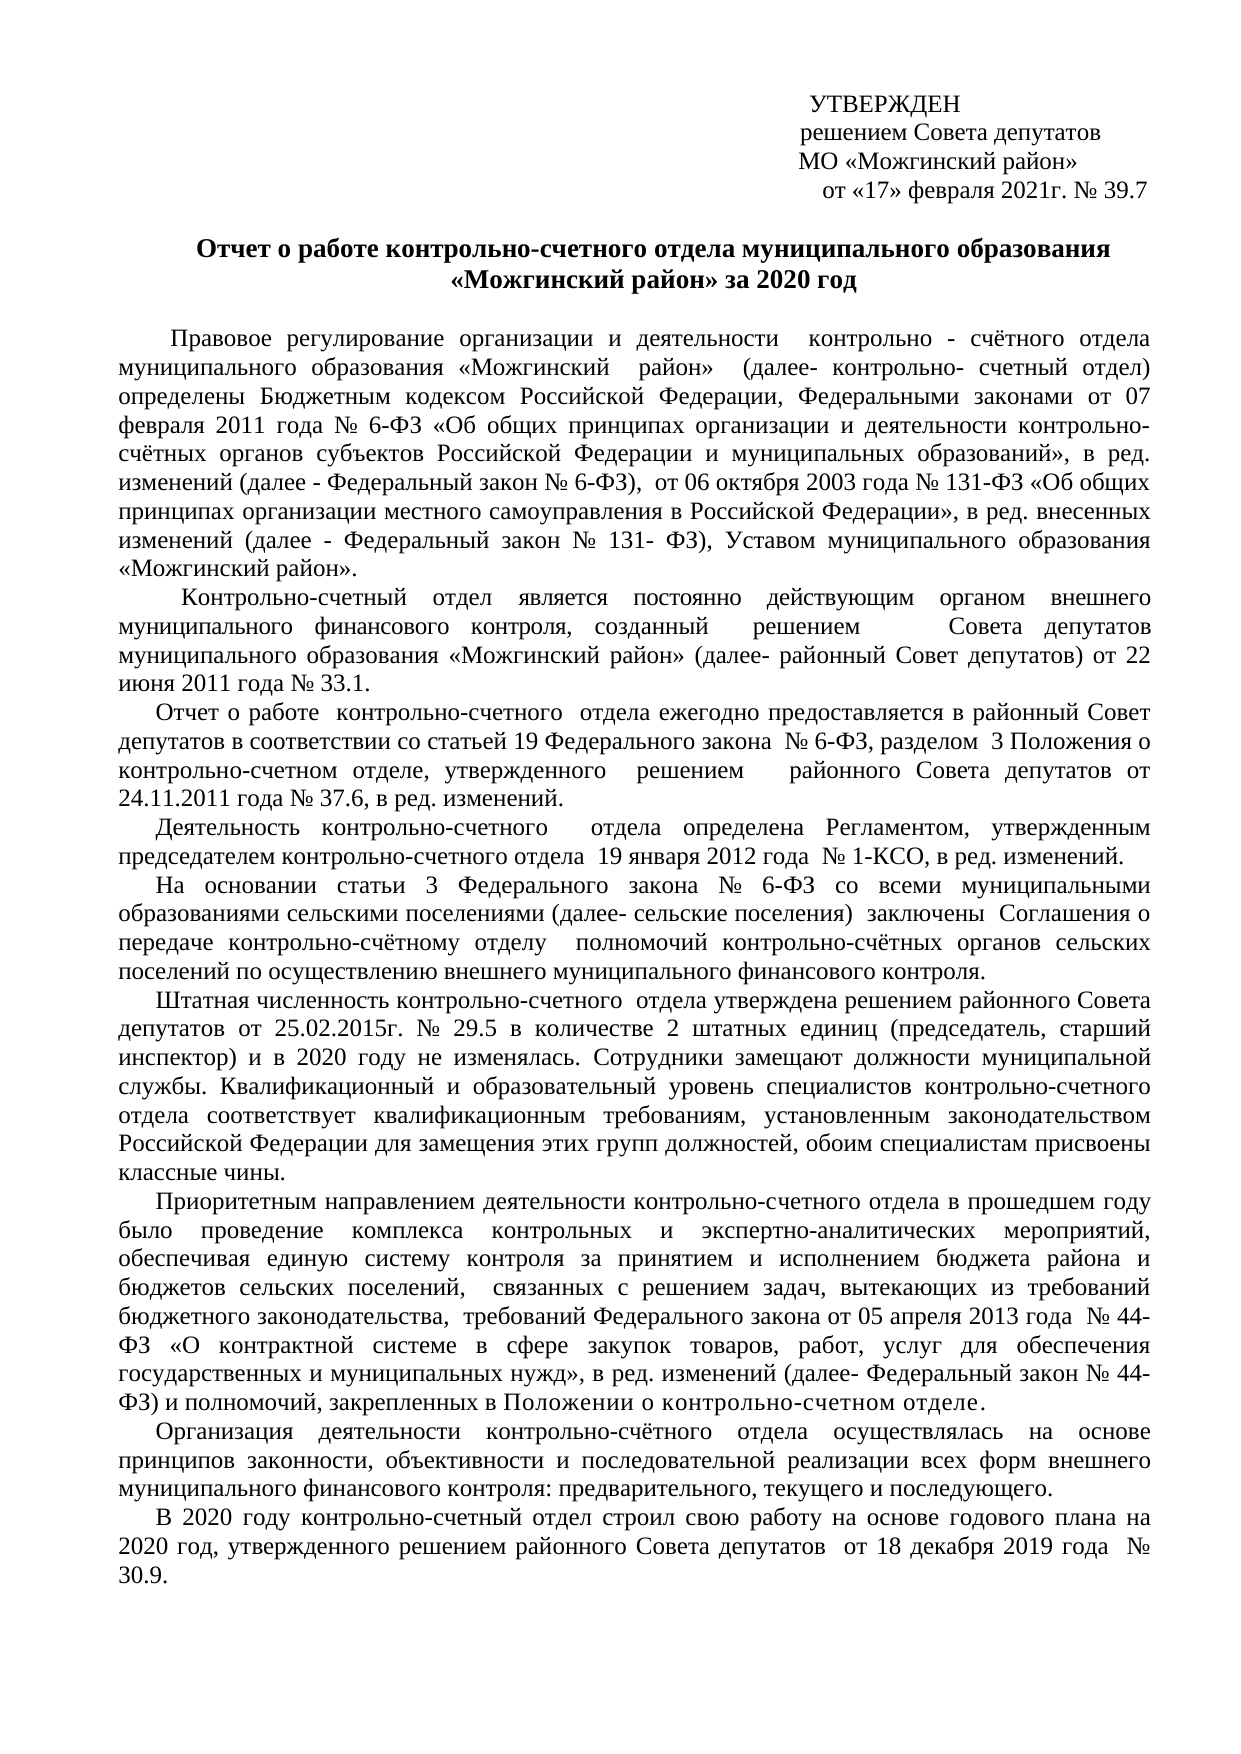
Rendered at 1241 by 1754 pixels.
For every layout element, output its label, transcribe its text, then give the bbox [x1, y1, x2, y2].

text Отчет о работе контрольно-счетного отдела ежегодно предоставляется в районный Совет депутатов в соответствии со статьей 19 Федерального закона № 6-ФЗ, разделом 3 Положения о контрольно-счетном отделе, утвержденного решением районного Совета депутатов от 24.11.2011 года № 37.6, в ред. изменений. [118, 697, 1152, 812]
text Приоритетным направлением деятельности контрольно-счетного отдела в прошедшем году было проведение комплекса контрольных и экспертно-аналитических мероприятий, обеспечивая единую систему контроля за принятием и исполнением бюджета района и бюджетов сельских поселений, связанных с решением задач, вытекающих из требований бюджетного законодательства, требований Федерального закона от 05 апреля 2013 года № 44-ФЗ «О контрактной системе в сфере закупок товаров, работ, услуг для обеспечения государственных и муниципальных нужд», в ред. изменений (далее- Федеральный закон № 44- ФЗ) и полномочий, закрепленных в Положении о контрольно-счетном отделе. [118, 1186, 1152, 1416]
text решением Совета депутатов [118, 117, 1152, 146]
text Организация деятельности контрольно-счётного отдела осуществлялась на основе принципов законности, объективности и последовательной реализации всех форм внешнего муниципального финансового контроля: предварительного, текущего и последующего. [118, 1416, 1152, 1502]
text от «17» февраля 2021г. № 39.7 [118, 175, 1152, 204]
text Деятельность контрольно-счетного отдела определена Регламентом, утвержденным председателем контрольно-счетного отдела 19 января 2012 года № 1-КСО, в ред. изменений. [118, 812, 1152, 870]
text Штатная численность контрольно-счетного отдела утверждена решением районного Совета депутатов от 25.02.2015г. № 29.5 в количестве 2 штатных единиц (председатель, старший инспектор) и в 2020 году не изменялась. Сотрудники замещают должности муниципальной службы. Квалификационный и образовательный уровень специалистов контрольно-счетного отдела соответствует квалификационным требованиям, установленным законодательством Российской Федерации для замещения этих групп должностей, обоим специалистам присвоены классные чины. [118, 985, 1152, 1186]
text На основании статьи 3 Федерального закона № 6-ФЗ со всеми муниципальными образованиями сельскими поселениями (далее- сельские поселения) заключены Соглашения о передаче контрольно-счётному отделу полномочий контрольно-счётных органов сельских поселений по осуществлению внешнего муниципального финансового контроля. [118, 870, 1152, 985]
text Контрольно-счетный отдел является постоянно действующим органом внешнего муниципального финансового контроля, созданный решением Совета депутатов муниципального образования «Можгинский район» (далее- районный Совет депутатов) от 22 июня 2011 года № 33.1. [118, 582, 1152, 697]
text Правовое регулирование организации и деятельности контрольно - счётного отдела муниципального образования «Можгинский район» (далее- контрольно- счетный отдел) определены Бюджетным кодексом Российской Федерации, Федеральными законами от 07 февраля 2011 года № 6-ФЗ «Об общих принципах организации и деятельности контрольно-счётных органов субъектов Российской Федерации и муниципальных образований», в ред. изменений (далее - Федеральный закон № 6-ФЗ), от 06 октября 2003 года № 131-ФЗ «Об общих принципах организации местного самоуправления в Российской Федерации», в ред. внесенных изменений (далее - Федеральный закон № 131- ФЗ), Уставом муниципального образования «Можгинский район». [118, 323, 1152, 582]
text В 2020 году контрольно-счетный отдел строил свою работу на основе годового плана на 2020 год, утвержденного решением районного Совета депутатов от 18 декабря 2019 года № 30.9. [118, 1502, 1152, 1588]
text «Можгинский район» за 2020 год [118, 263, 1152, 295]
text Отчет о работе контрольно-счетного отдела муниципального образования [118, 232, 1152, 263]
text МО «Можгинский район» [118, 146, 1152, 175]
text УТВЕРЖДЕН [118, 89, 1152, 117]
